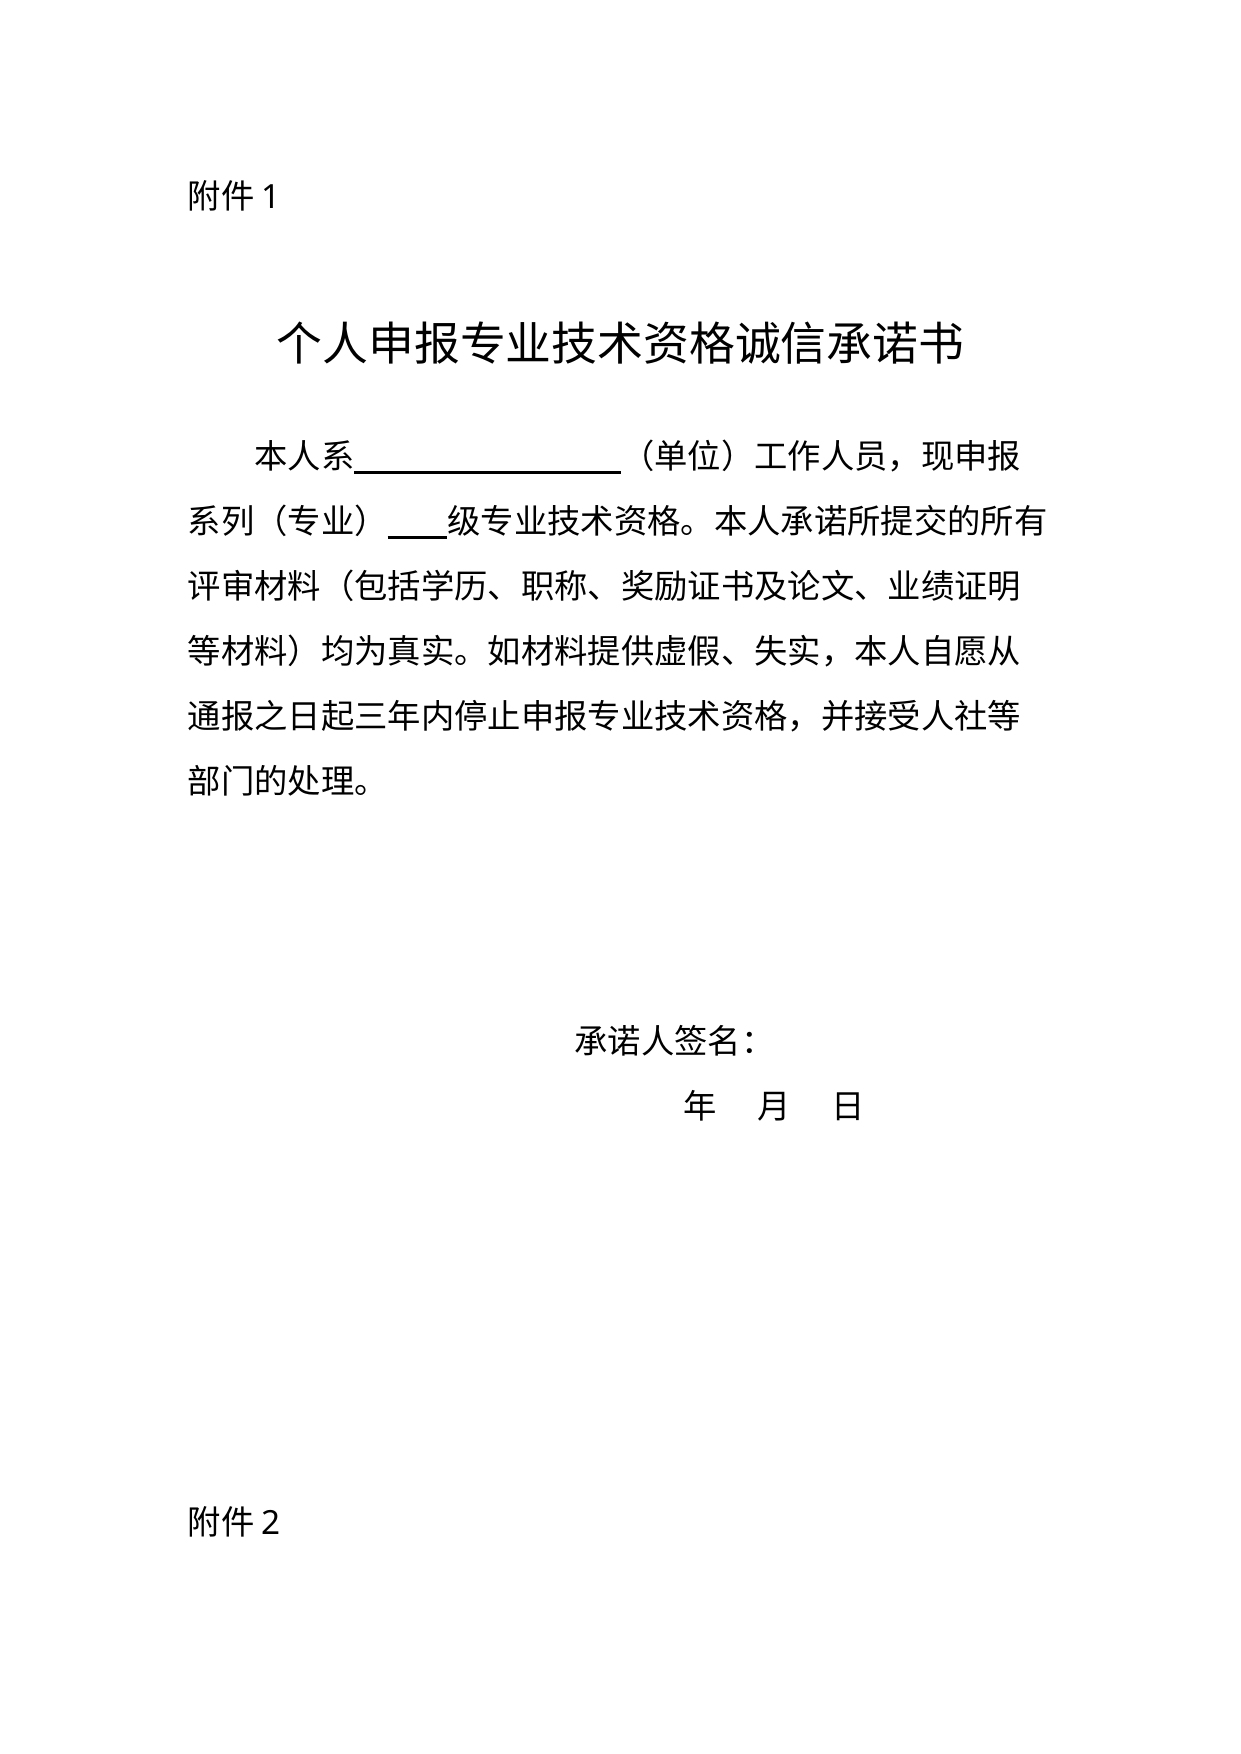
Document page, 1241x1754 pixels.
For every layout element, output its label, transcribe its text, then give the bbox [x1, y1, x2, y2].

text 本人系 （单位）工作人员，现申报 系列（专业） 级专业技术资格。本人承诺所提交的所有评审材料（包括学历、职称、奖励证书及论文、业绩证明等材料）均为真实。如材料提供虚假、失实，本人自愿从通报之日起三年内停止申报专业技术资格，并接受人社等部门的处理。 [187, 422, 1053, 812]
text 年 月 日 [187, 1072, 1053, 1137]
text 附件2 [187, 1488, 1053, 1553]
text 承诺人签名： [187, 1007, 1053, 1072]
text 个人申报专业技术资格诚信承诺书 [187, 292, 1053, 389]
text 附件1 [187, 162, 1053, 227]
